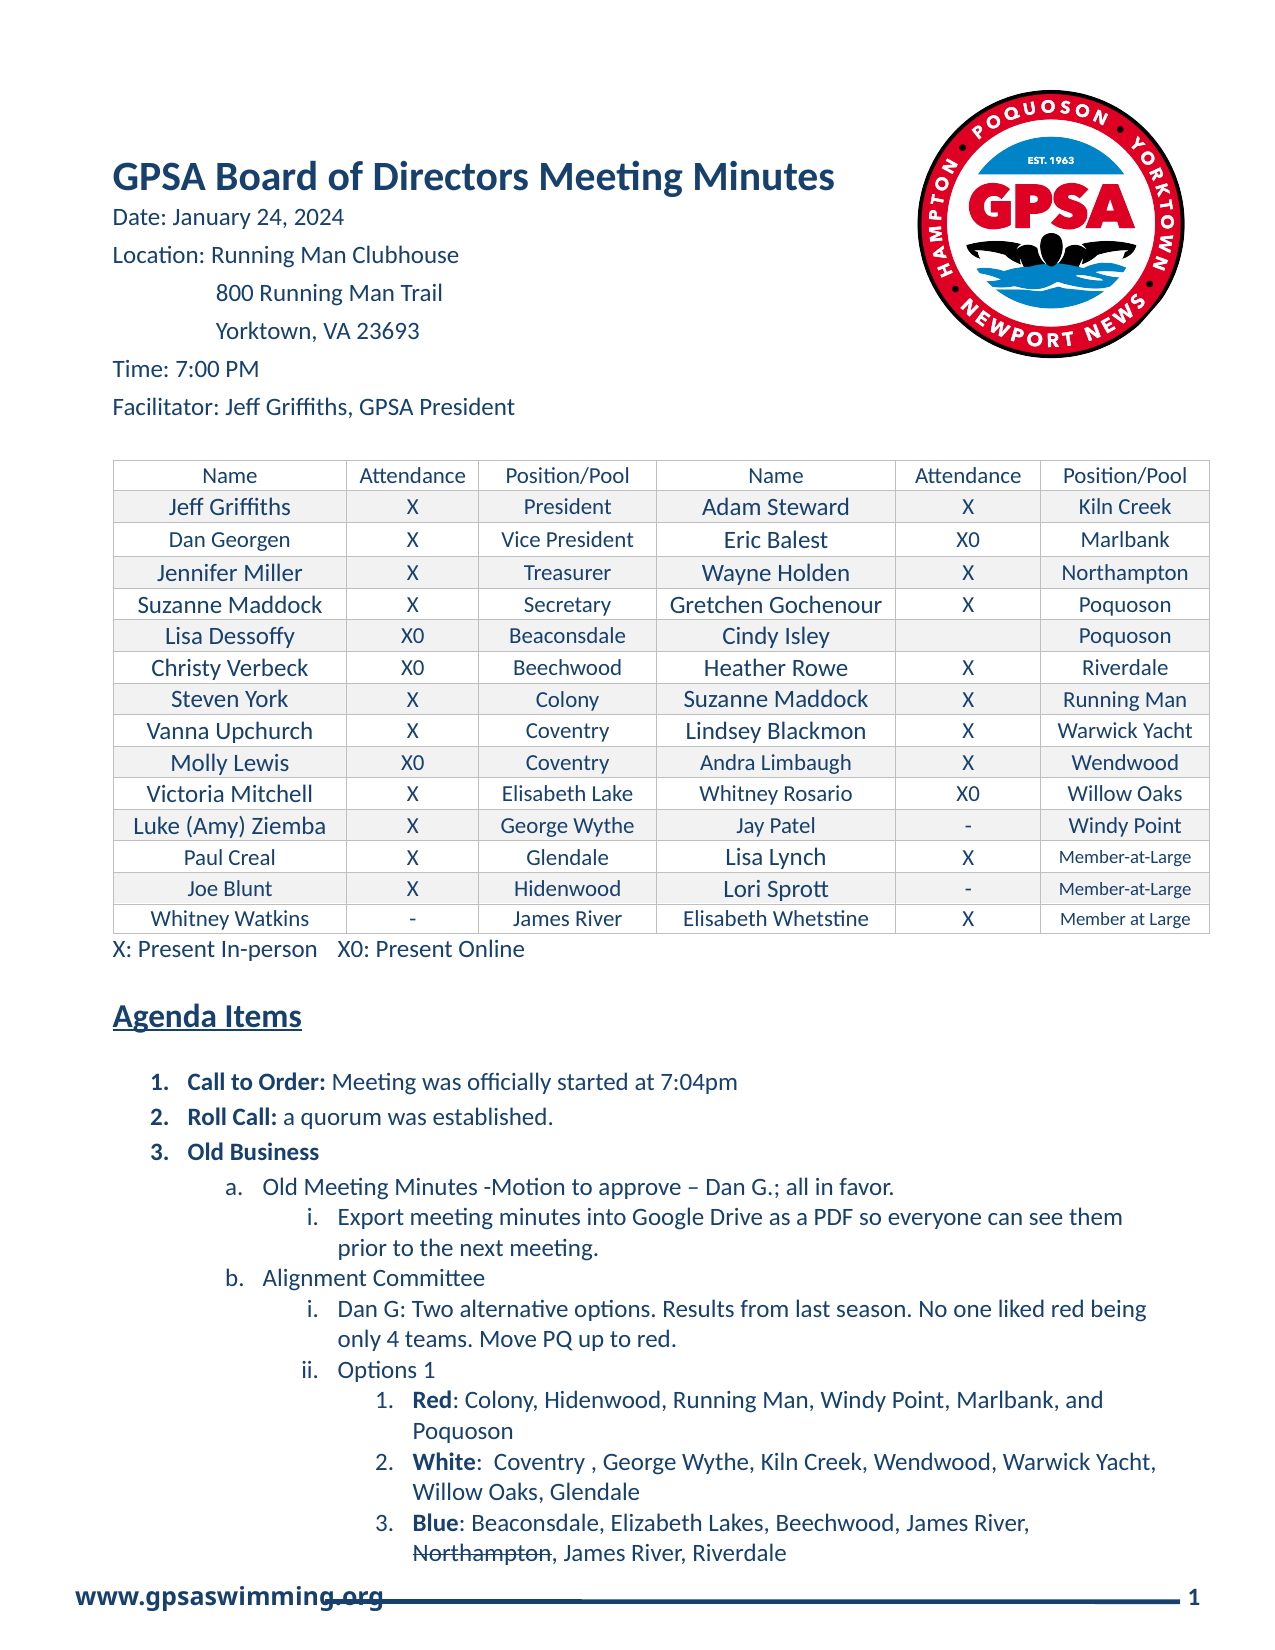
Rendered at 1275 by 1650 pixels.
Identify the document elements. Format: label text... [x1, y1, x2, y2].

list Options 1 [319, 1354, 1162, 1384]
table_cell Beaconsdale [479, 620, 656, 651]
table_cell Kiln Creek [1041, 491, 1209, 522]
table_cell Windy Point [1041, 810, 1209, 840]
list Dan G: Two alternative options. Results from last season. No one liked red being only 4 teams. Move PQ up to red. [319, 1293, 1162, 1354]
table_cell X [896, 905, 1040, 933]
text Date: January 24, 2024 [112, 201, 862, 231]
table_cell Lindsey Blackmon [657, 715, 895, 746]
table_cell Whitney Rosario [657, 778, 895, 809]
table_cell Heather Rowe [657, 652, 895, 683]
table_cell [896, 620, 1040, 651]
table_cell Elisabeth Whetstine [657, 905, 895, 933]
list White: Coventry , George Wythe, Kiln Creek, Wendwood, Warwick Yacht, Willow Oaks, Glendale [375, 1446, 1162, 1507]
list Old Meeting Minutes -Motion to approve – Dan G.; all in favor. [225, 1171, 1162, 1201]
list Red: Colony, Hidenwood, Running Man, Windy Point, Marlbank, and Poquoson [375, 1384, 1162, 1446]
table_cell Riverdale [1041, 652, 1209, 683]
table_cell Warwick Yacht [1041, 715, 1209, 746]
table_cell Coventry [479, 715, 656, 746]
table_cell X [347, 841, 478, 872]
table_cell Secretary [479, 589, 656, 619]
table_cell Wendwood [1041, 747, 1209, 777]
table_cell X [347, 557, 478, 588]
table_cell X [347, 810, 478, 840]
table_cell X0 [896, 778, 1040, 809]
table_cell James River [479, 905, 656, 933]
table_cell X [347, 589, 478, 619]
table_cell Gretchen Gochenour [657, 589, 895, 619]
table_cell Elisabeth Lake [479, 778, 656, 809]
text X: Present In-person X0: Present Online [112, 934, 1162, 964]
table_cell Jeff Griffiths [114, 491, 346, 522]
table_cell Suzanne Maddock [114, 589, 346, 619]
table_cell Lisa Lynch [657, 841, 895, 872]
table_cell George Wythe [479, 810, 656, 840]
picture [908, 80, 1188, 363]
table_cell Member-at-Large [1041, 841, 1209, 872]
table_cell Running Man [1041, 684, 1209, 714]
table_cell Jay Patel [657, 810, 895, 840]
text Call to Order: Meeting was officially started at 7:04pm [150, 1066, 1162, 1096]
table_cell X [347, 491, 478, 522]
table_cell X [347, 715, 478, 746]
table_header Position/Pool [479, 461, 656, 490]
table_cell - [896, 873, 1040, 903]
table_cell Glendale [479, 841, 656, 872]
table_cell Adam Steward [657, 491, 895, 522]
table_cell Wayne Holden [657, 557, 895, 588]
table_cell X [896, 715, 1040, 746]
table_cell Steven York [114, 684, 346, 714]
text Time: 7:00 PM [112, 353, 1162, 384]
table_cell Paul Creal [114, 841, 346, 872]
table_cell Christy Verbeck [114, 652, 346, 683]
table_cell Luke (Amy) Ziemba [114, 810, 346, 840]
table_cell Suzanne Maddock [657, 684, 895, 714]
table_cell X [347, 778, 478, 809]
text Old Business [150, 1136, 1162, 1166]
table_cell Member-at-Large [1041, 873, 1209, 903]
table_cell President [479, 491, 656, 522]
table_cell Hidenwood [479, 873, 656, 903]
table_cell Whitney Watkins [114, 905, 346, 933]
table_cell X [347, 684, 478, 714]
table_cell Northampton [1041, 557, 1209, 588]
table_cell X [896, 652, 1040, 683]
table_cell X [896, 841, 1040, 872]
table_cell Lori Sprott [657, 873, 895, 903]
table_cell Vice President [479, 523, 656, 556]
table_cell X [896, 747, 1040, 777]
text Roll Call: a quorum was established. [150, 1101, 1162, 1131]
table_cell Andra Limbaugh [657, 747, 895, 777]
table_cell Dan Georgen [114, 523, 346, 556]
table_cell X [347, 523, 478, 556]
table_cell Poquoson [1041, 620, 1209, 651]
table_cell Vanna Upchurch [114, 715, 346, 746]
table_header Name [114, 461, 346, 490]
table_cell X [896, 491, 1040, 522]
table_cell Member at Large [1041, 905, 1209, 933]
table_cell X [347, 873, 478, 903]
table_cell Beechwood [479, 652, 656, 683]
table_cell Joe Blunt [114, 873, 346, 903]
table_cell Victoria Mitchell [114, 778, 346, 809]
list Blue: Beaconsdale, Elizabeth Lakes, Beechwood, James River, Northampton, James River, Riverdale [375, 1507, 1162, 1568]
table_cell - [896, 810, 1040, 840]
table_cell Cindy Isley [657, 620, 895, 651]
table_cell X0 [347, 747, 478, 777]
table_cell X0 [347, 652, 478, 683]
table_cell Molly Lewis [114, 747, 346, 777]
table_header Attendance [347, 461, 478, 490]
table_cell Jennifer Miller [114, 557, 346, 588]
table_cell Treasurer [479, 557, 656, 588]
table_cell Coventry [479, 747, 656, 777]
table_cell Eric Balest [657, 523, 895, 556]
text Facilitator: Jeff Griffiths, GPSA President [112, 391, 1162, 422]
list Export meeting minutes into Google Drive as a PDF so everyone can see them prior to the next meeting. [319, 1201, 1162, 1262]
table_header Attendance [896, 461, 1040, 490]
table_cell Lisa Dessoffy [114, 620, 346, 651]
table_cell X0 [347, 620, 478, 651]
table_cell X0 [896, 523, 1040, 556]
table_cell Colony [479, 684, 656, 714]
text Agenda Items [112, 995, 1162, 1035]
text GPSA Board of Directors Meeting Minutes [112, 150, 931, 201]
table_cell X [896, 589, 1040, 619]
table_cell X [896, 684, 1040, 714]
table_cell - [347, 905, 478, 933]
table_header Position/Pool [1041, 461, 1209, 490]
table_cell Willow Oaks [1041, 778, 1209, 809]
text Location: Running Man Clubhouse 800 Running Man Trail Yorktown, VA 23693 [112, 239, 862, 346]
table_cell Marlbank [1041, 523, 1209, 556]
table_header Name [657, 461, 895, 490]
list Alignment Committee [225, 1262, 1162, 1293]
table_cell Poquoson [1041, 589, 1209, 619]
table_cell X [896, 557, 1040, 588]
